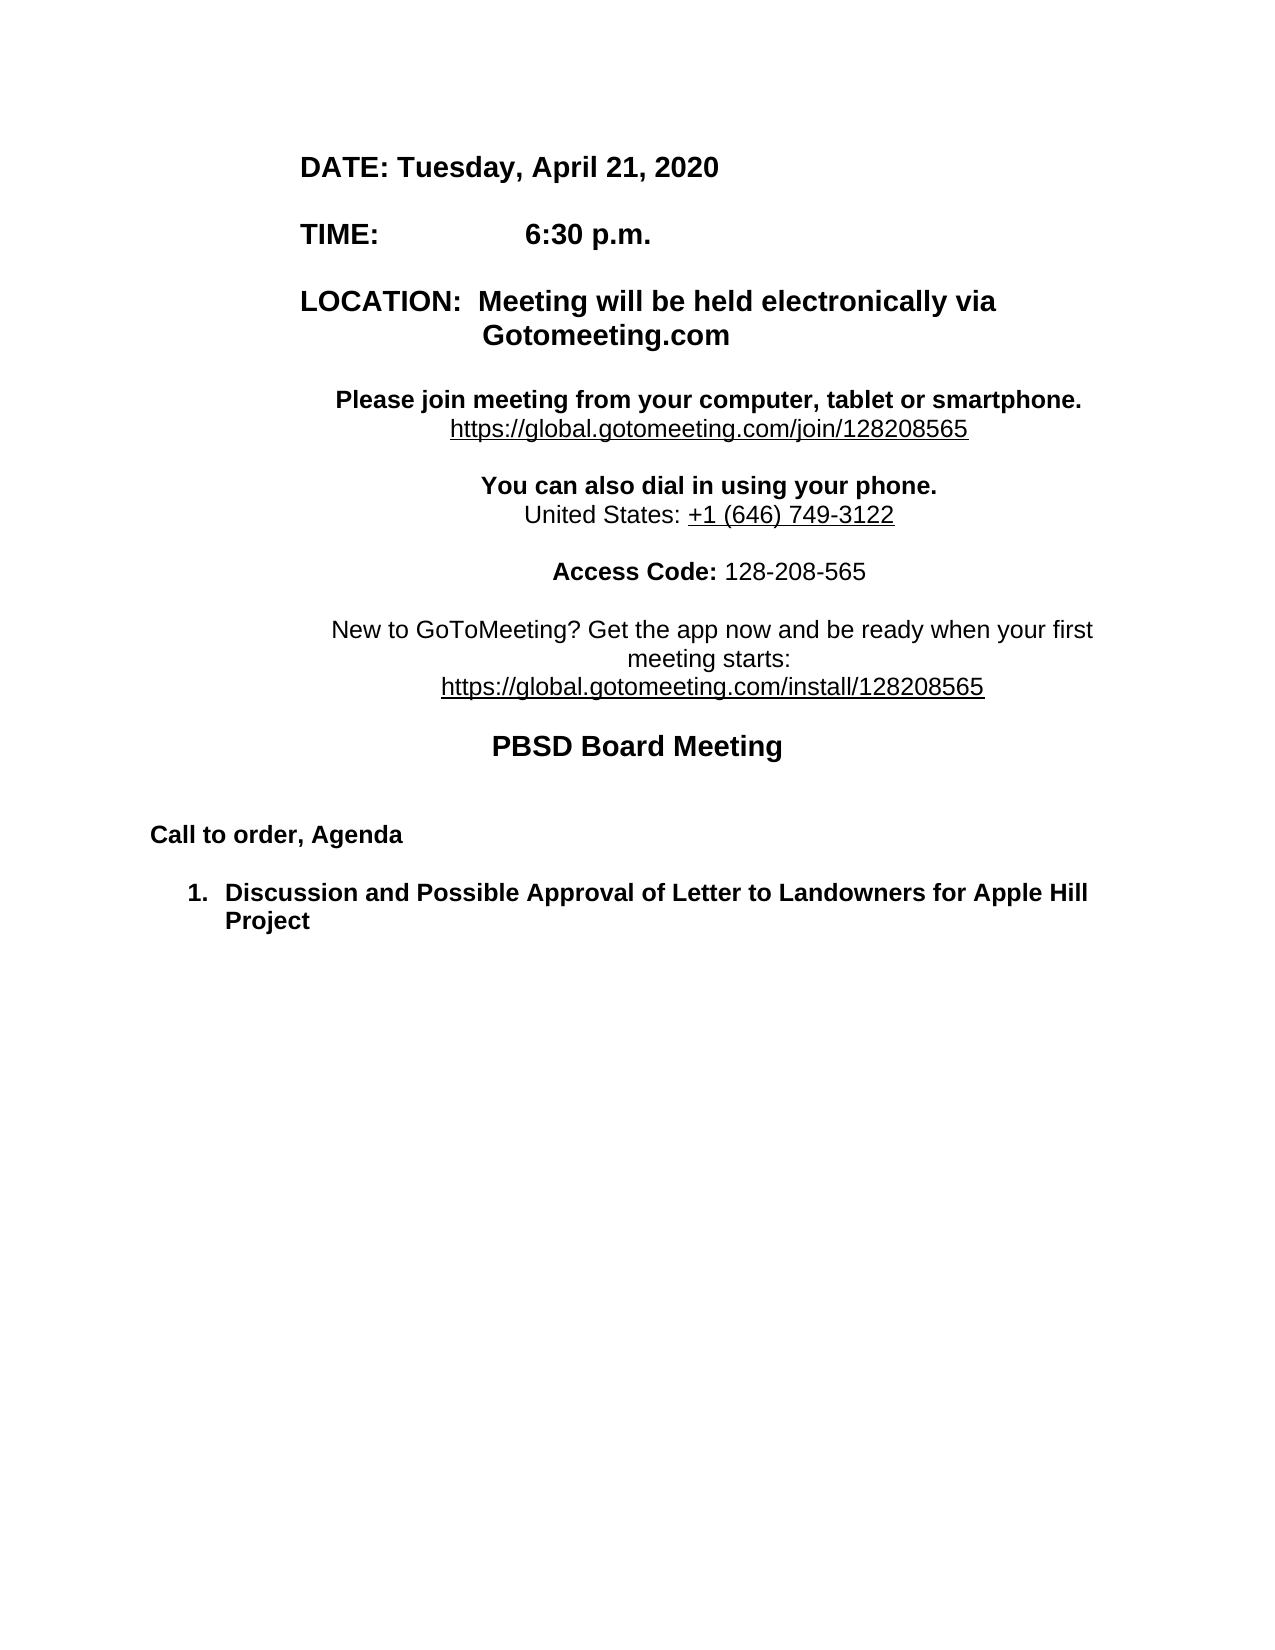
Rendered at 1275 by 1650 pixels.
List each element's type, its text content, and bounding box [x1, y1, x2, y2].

text Call to order, Agenda [150, 820, 1125, 849]
text PBSD Board Meeting [150, 729, 1125, 763]
text TIME: 6:30 p.m. [225, 217, 1125, 251]
text Please join meeting from your computer, tablet or smartphone. https://global.gotomeeting.com/join/128208565 You can also dial in using your phone. United States: +1 (646) 749-3122 Access Code: 128-208-565 New to GoToMeeting? Get the app now and be ready when your first meeting starts: https://global.gotomeeting.com/install/128208565 [300, 385, 1125, 729]
text Gotomeeting.com [450, 318, 1125, 351]
list Discussion and Possible Approval of Letter to Landowners for Apple Hill Project [187, 878, 1125, 935]
text LOCATION: Meeting will be held electronically via [225, 284, 1125, 318]
text DATE: Tuesday, April 21, 2020 [300, 150, 1125, 183]
